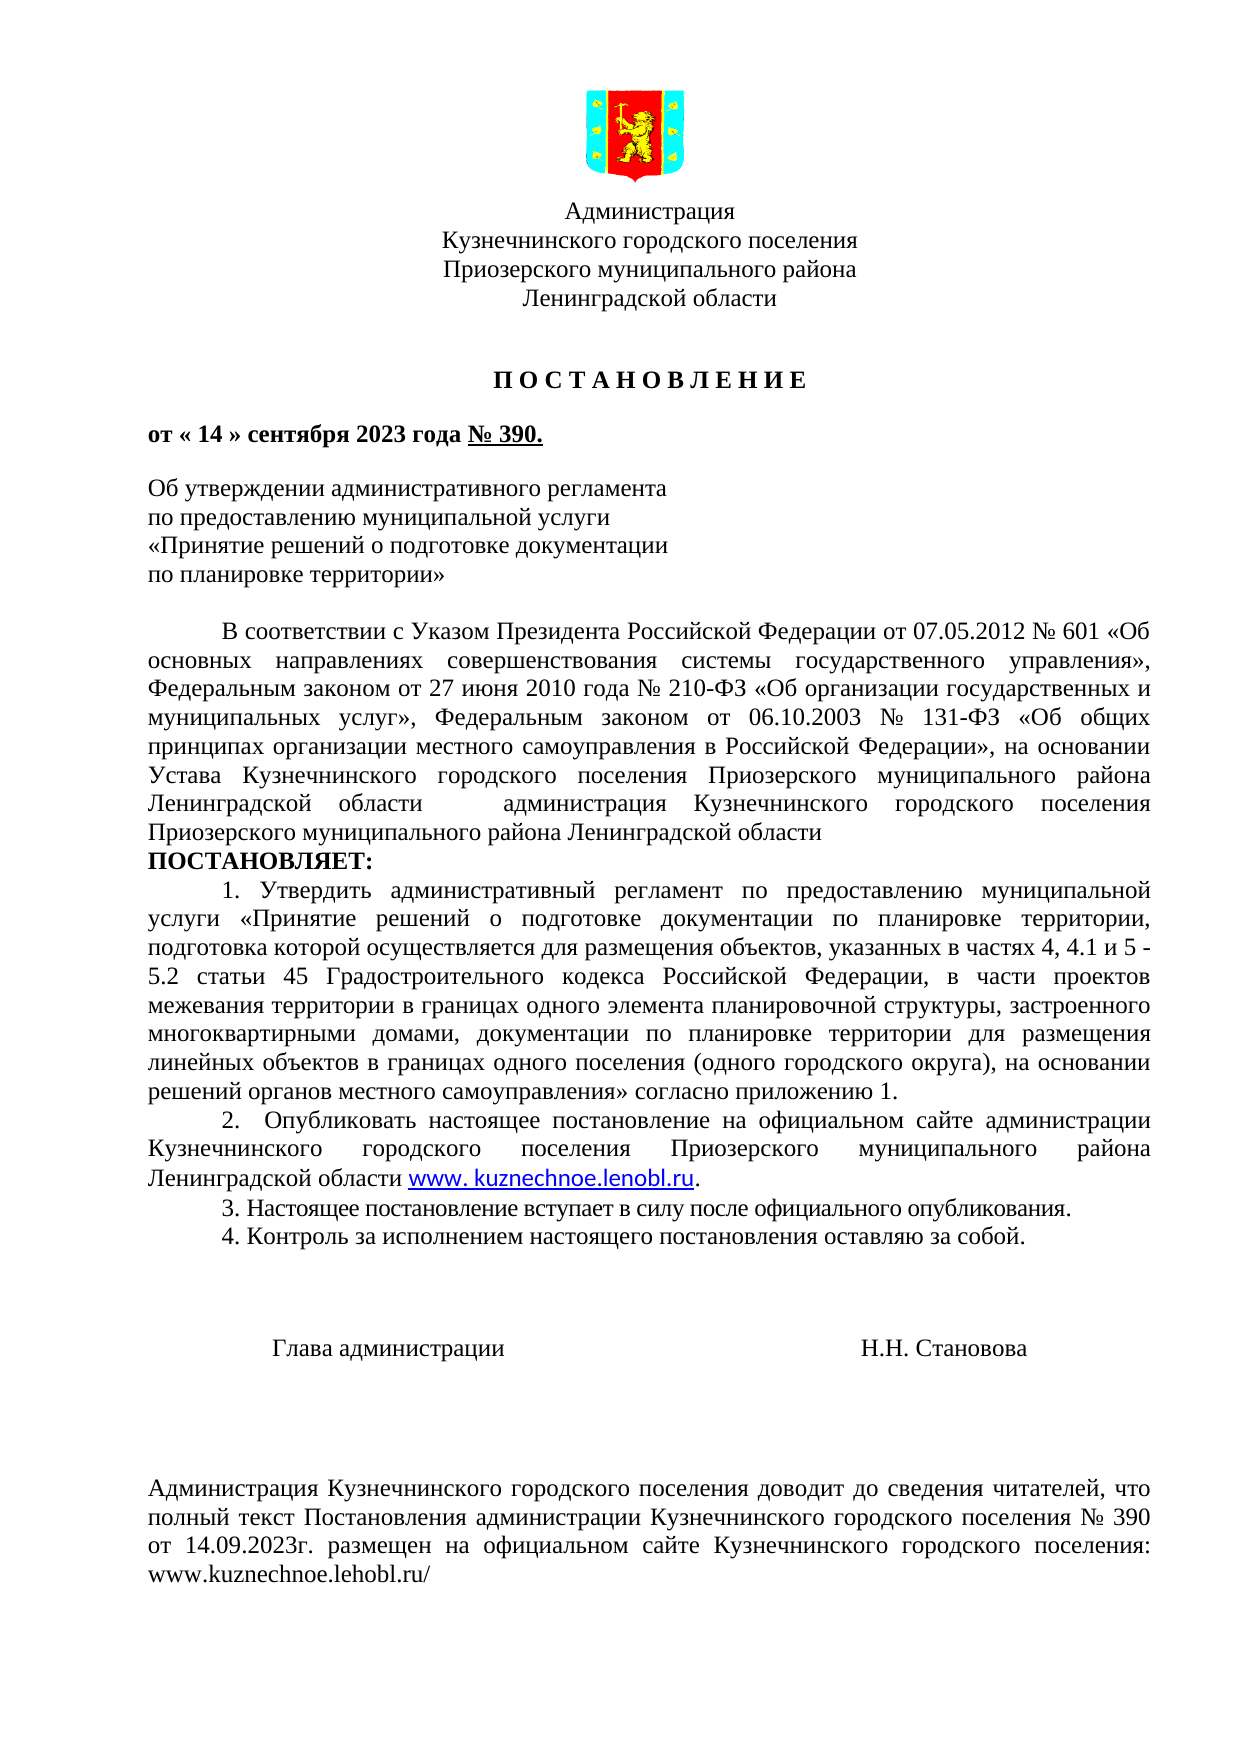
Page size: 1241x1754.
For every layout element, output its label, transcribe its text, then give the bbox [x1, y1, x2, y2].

text Глава администрации Н.Н. Становова [148, 1333, 1152, 1362]
text Администрация [148, 196, 1152, 225]
text Кузнечнинского городского поселения [148, 225, 1152, 254]
text по предоставлению муниципальной услуги [148, 502, 1152, 530]
text В соответствии с Указом Президента Российской Федерации от 07.05.2012 № 601 «Об основных направлениях совершенствования системы государственного управления», Федеральным законом от 27 июня 2010 года № 210-ФЗ «Об организации государственных и муниципальных услуг», Федеральным законом от 06.10.2003 № 131-ФЗ «Об общих принципах организации местного самоуправления в Российской Федерации», на основании Устава Кузнечнинского городского поселения Приозерского муниципального района Ленинградской области администрация Кузнечнинского городского поселения Приозерского муниципального района Ленинградской области [148, 616, 1152, 846]
text «Принятие решений о подготовке документации [148, 530, 1152, 559]
text 1. Утвердить административный регламент по предоставлению муниципальной услуги «Принятие решений о подготовке документации по планировке территории, подготовка которой осуществляется для размещения объектов, указанных в частях 4, 4.1 и 5 - 5.2 статьи 45 Градостроительного кодекса Российской Федерации, в части проектов межевания территории в границах одного элемента планировочной структуры, застроенного многоквартирными домами, документации по планировке территории для размещения линейных объектов в границах одного поселения (одного городского округа), на основании решений органов местного самоуправления» согласно приложению 1. [148, 875, 1152, 1105]
text от « 14 » сентября 2023 года № 390. [148, 419, 1152, 448]
text 4. Контроль за исполнением настоящего постановления оставляю за собой. [148, 1221, 1152, 1250]
text П О С Т А Н О В Л Е Н И Е [148, 365, 1152, 394]
text по планировке территории» [148, 559, 1152, 588]
picture [582, 88, 687, 187]
text 2. Опубликовать настоящее постановление на официальном сайте администрации Кузнечнинского городского поселения Приозерского муниципального района Ленинградской области www. kuznechnoe.lenobl.ru. [148, 1105, 1152, 1193]
text Ленинградской области [148, 283, 1152, 311]
text Администрация Кузнечнинского городского поселения доводит до сведения читателей, что полный текст Постановления администрации Кузнечнинского городского поселения № 390 от 14.09.2023г. размещен на официальном сайте Кузнечнинского городского поселения: www.kuznechnoe.lehobl.ru/ [148, 1473, 1152, 1588]
text ПОСТАНОВЛЯЕТ: [148, 846, 1152, 875]
text 3. Настоящее постановление вступает в силу после официального опубликования. [148, 1193, 1152, 1221]
text Об утверждении административного регламента [148, 473, 1152, 502]
text Приозерского муниципального района [148, 254, 1152, 283]
